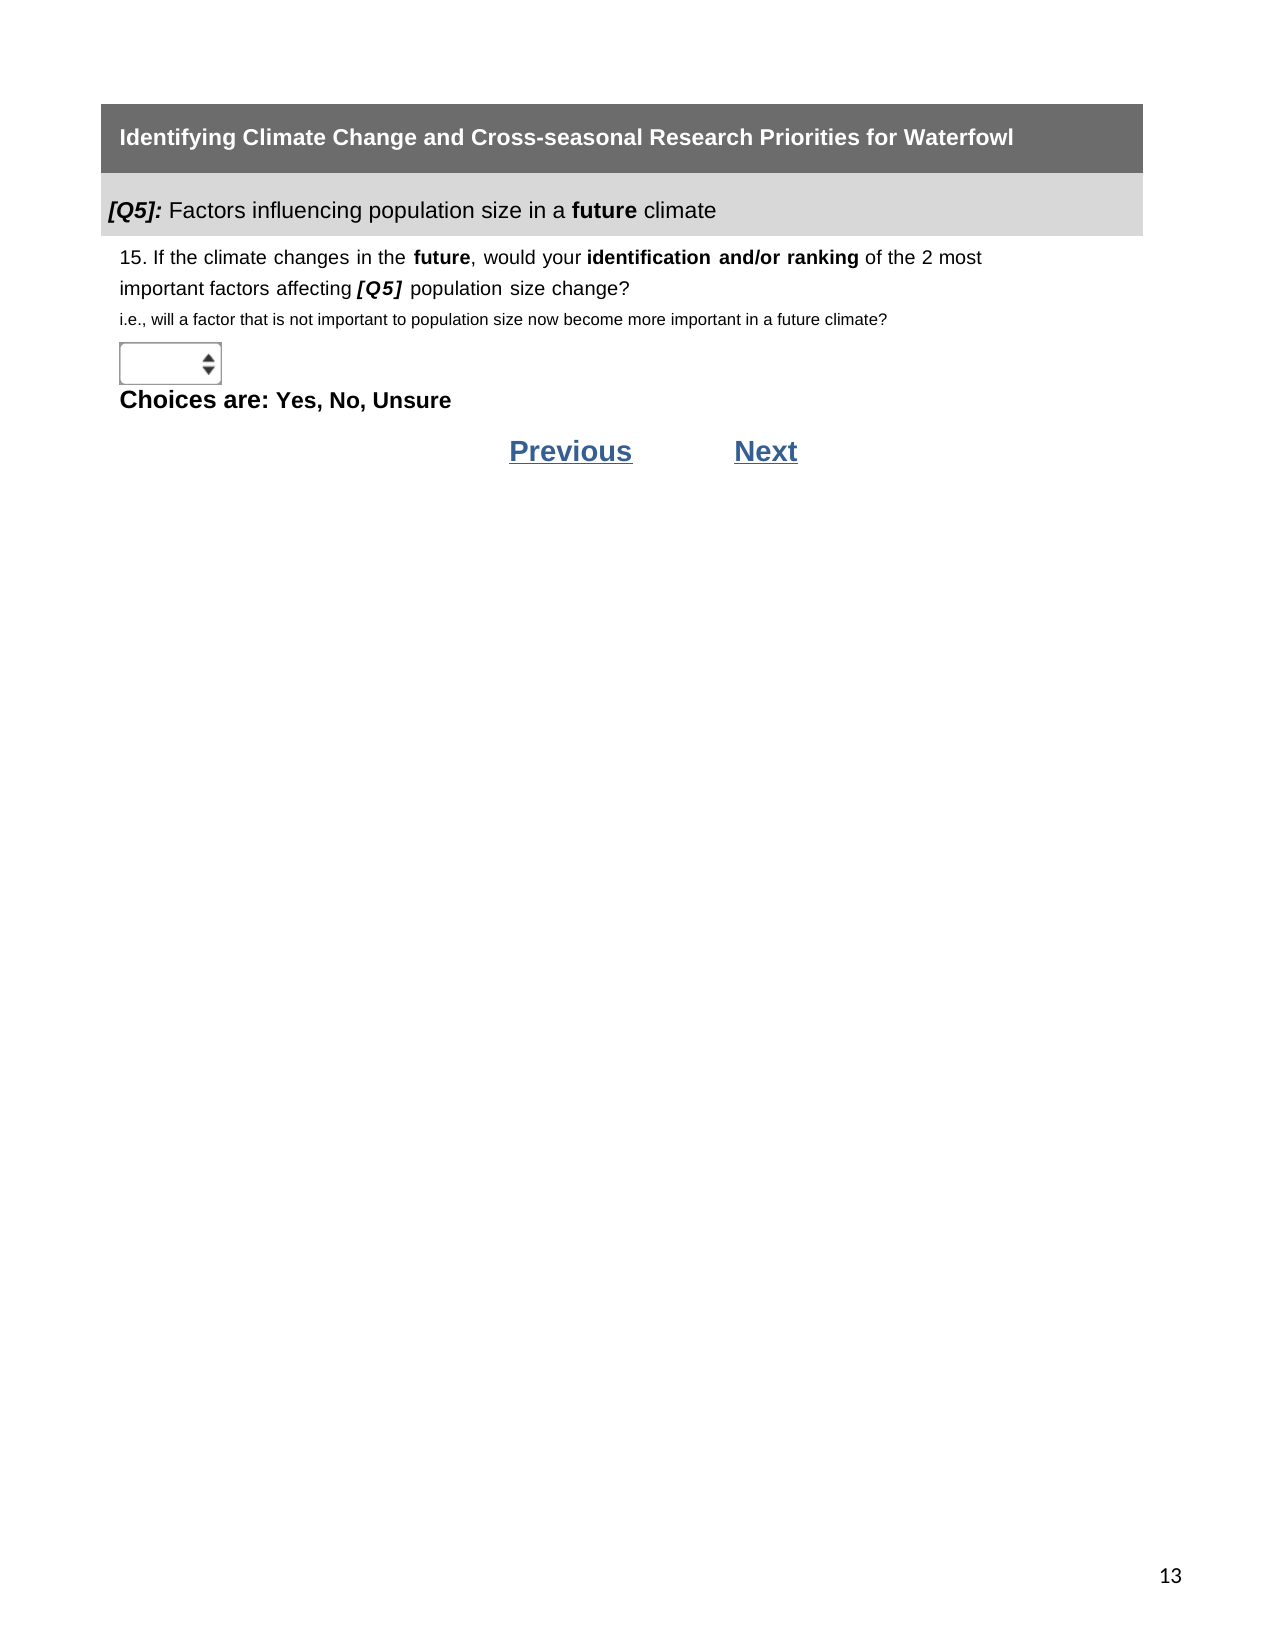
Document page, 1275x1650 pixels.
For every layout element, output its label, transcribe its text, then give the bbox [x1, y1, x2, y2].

text Choices are: Yes, No, Unsure [119, 385, 1200, 414]
text Identifying Climate Change and Cross-seasonal Research Priorities for Waterfowl [119, 123, 1200, 150]
picture [119, 342, 222, 385]
text i.e., will a factor that is not important to population size now become more important in a future climate? [119, 310, 1200, 329]
text Previous Next [108, 434, 1198, 467]
text 15. If the climate changes in the future, would your identification and/or ranking of the 2 most important factors affecting [Q5] population size change? [119, 246, 1072, 299]
text [Q5]: Factors influencing population size in a future climate [108, 200, 1198, 221]
